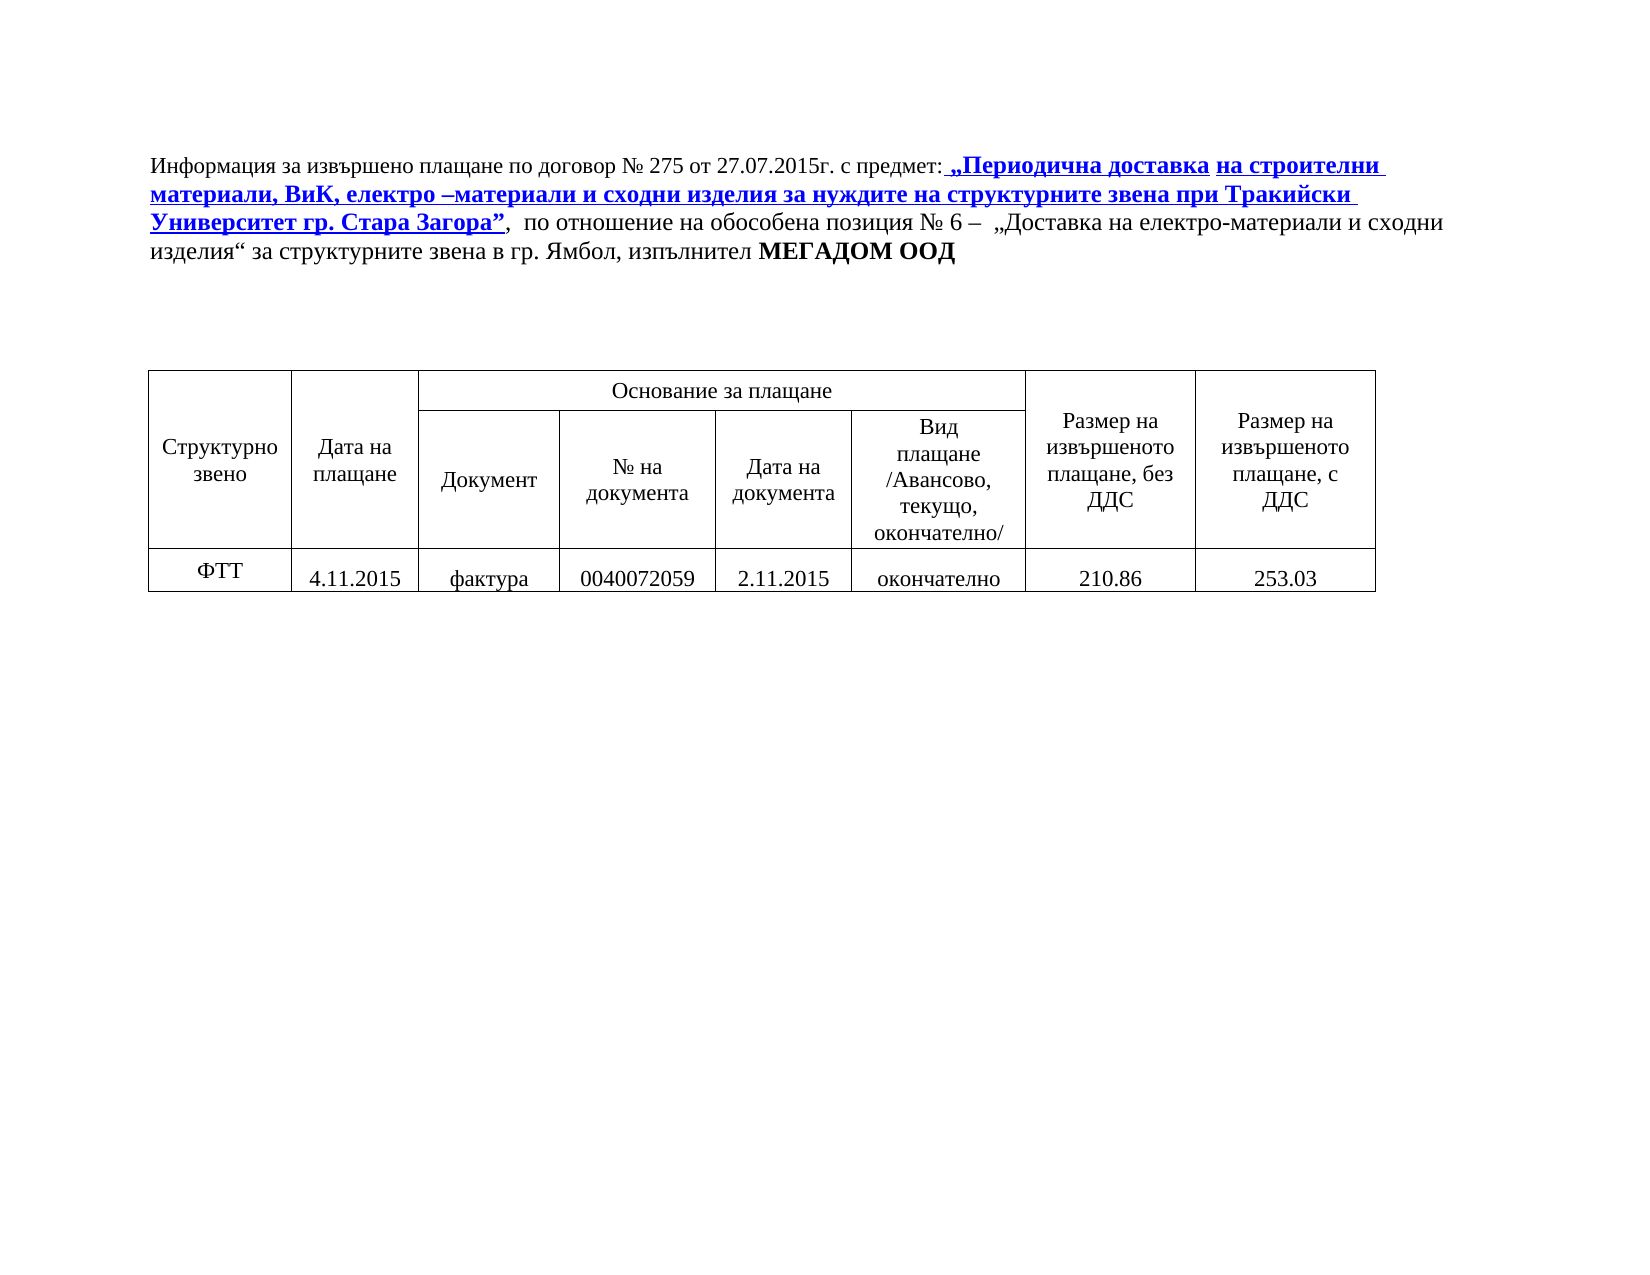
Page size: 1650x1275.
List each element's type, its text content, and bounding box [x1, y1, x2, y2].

table_cell Вид плащане /Авансово, текущо, окончателно/ [852, 411, 1025, 548]
table_cell Дата на документа [716, 411, 851, 548]
table_header Структурно звено [149, 371, 291, 548]
table_header Размер на извършеното плащане, с ДДС [1196, 371, 1375, 548]
table_cell 0040072059 [560, 549, 715, 591]
table_cell Документ [419, 411, 559, 548]
table_cell 2.11.2015 [716, 549, 851, 591]
table_header Дата на плащане [292, 371, 418, 548]
table_cell 210.86 [1026, 549, 1195, 591]
table_cell окончателно [852, 549, 1025, 591]
table_cell ФТТ [149, 549, 291, 591]
table_cell 253.03 [1196, 549, 1375, 591]
table_cell фактура [419, 549, 559, 591]
table_header Размер на извършеното плащане, без ДДС [1026, 371, 1195, 548]
text Информация за извършено плащане по договор № 275 от 27.07.2015г. с предмет: „Периодична доставка на строителни материали, ВиК, електро –материали и сходни изделия за нуждите на структурните звена при Тракийски Университет гр. Стара Загора”, по отношение на обособена позиция № 6 – „Доставка на електро-материали и сходни изделия“ за структурните звена в гр. Ямбол, изпълнител МЕГАДОМ ООД [150, 150, 1500, 265]
table_header Основание за плащане [419, 371, 1025, 409]
table_cell № на документа [560, 411, 715, 548]
table_cell 4.11.2015 [292, 549, 418, 591]
